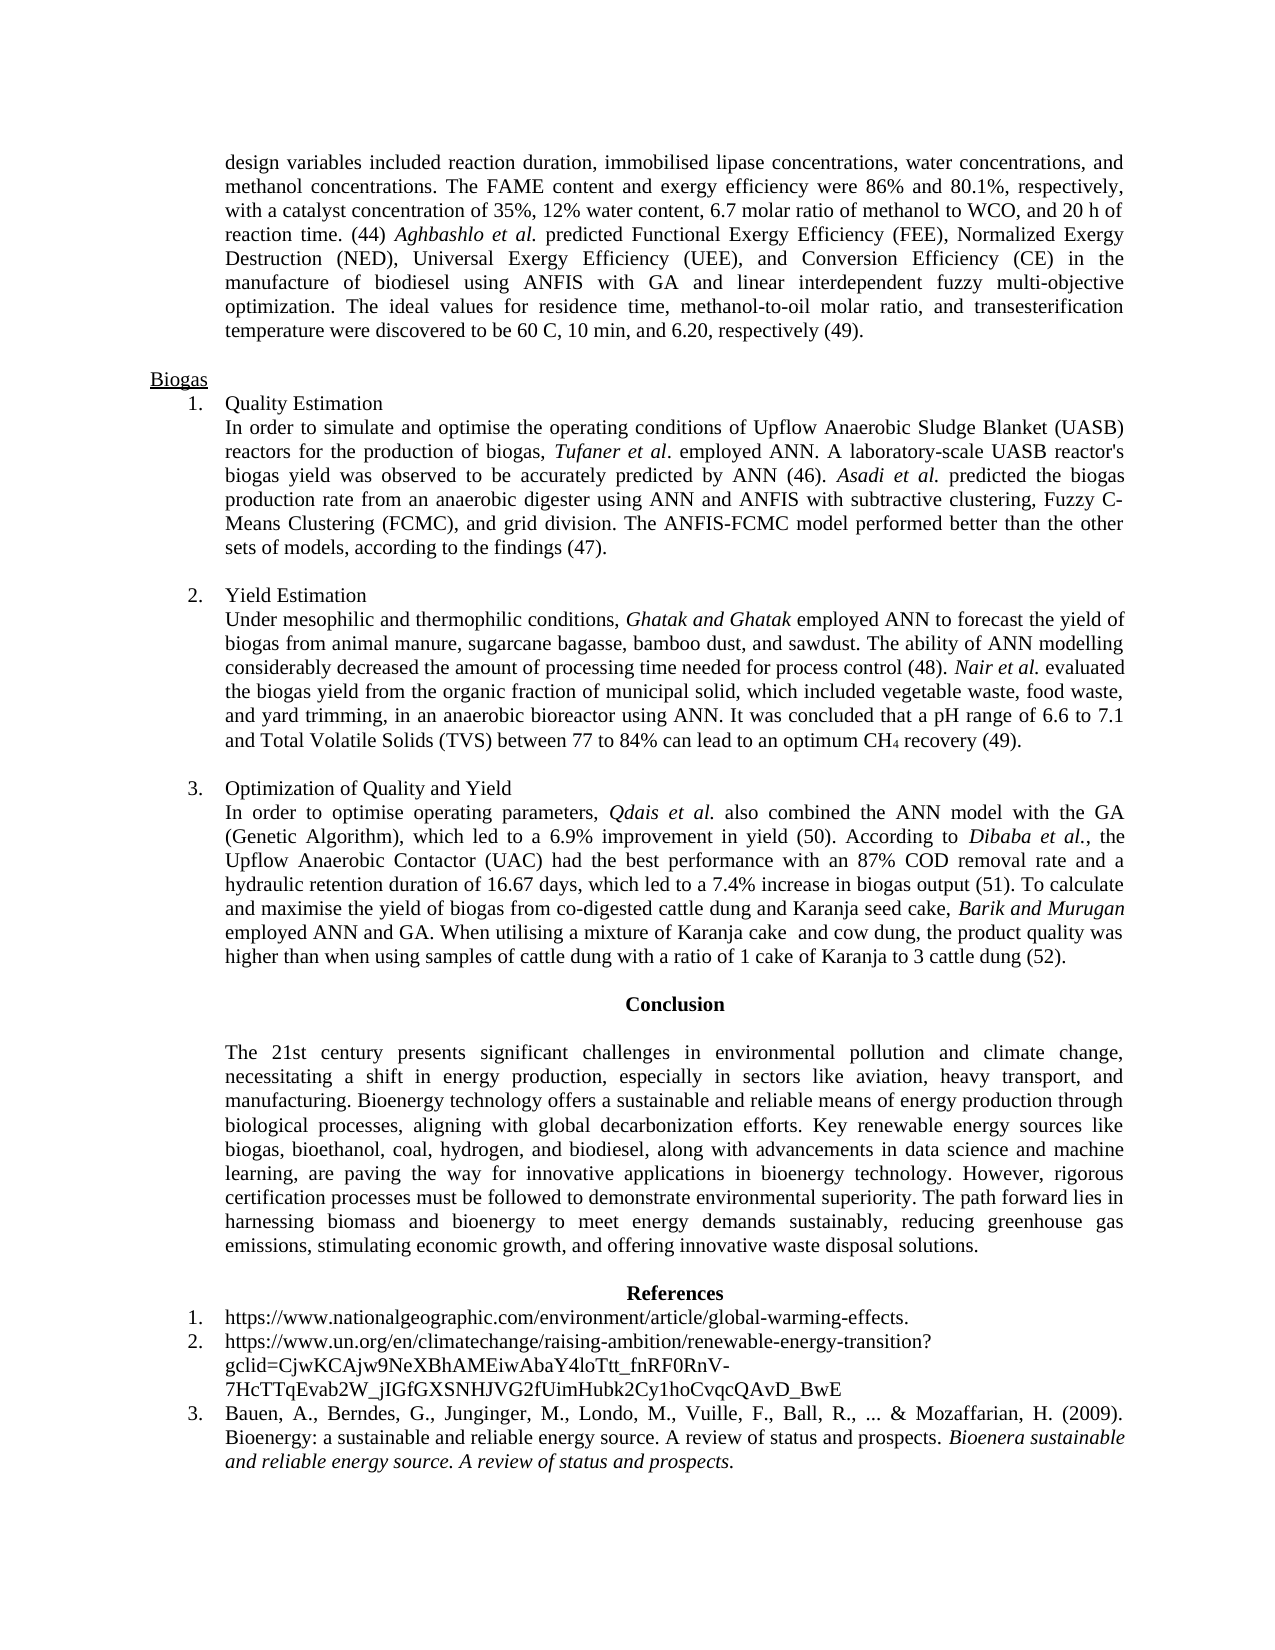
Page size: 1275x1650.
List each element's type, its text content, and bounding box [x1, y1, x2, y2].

text Conclusion [225, 992, 1125, 1016]
list Yield Estimation [187, 583, 1125, 607]
text References [225, 1281, 1125, 1305]
text Biogas [150, 367, 1125, 391]
list https://www.un.org/en/climatechange/raising-ambition/renewable-energy-transition?gclid=CjwKCAjw9NeXBhAMEiwAbaY4loTtt_fnRF0RnV-7HcTTqEvab2W_jIGfGXSNHJVG2fUimHubk2Cy1hoCvqcQAvD_BwE [187, 1329, 1125, 1401]
text Under mesophilic and thermophilic conditions, Ghatak and Ghatak employed ANN to forecast the yield of biogas from animal manure, sugarcane bagasse, bamboo dust, and sawdust. The ability of ANN modelling considerably decreased the amount of processing time needed for process control (48). Nair et al. evaluated the biogas yield from the organic fraction of municipal solid, which included vegetable waste, food waste, and yard trimming, in an anaerobic bioreactor using ANN. It was concluded that a pH range of 6.6 to 7.1 and Total Volatile Solids (TVS) between 77 to 84% can lead to an optimum CH4 recovery (49). [225, 607, 1125, 752]
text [225, 150, 1125, 342]
text In order to optimise operating parameters, Qdais et al. also combined the ANN model with the GA (Genetic Algorithm), which led to a 6.9% improvement in yield (50). According to Dibaba et al., the Upflow Anaerobic Contactor (UAC) had the best performance with an 87% COD removal rate and a hydraulic retention duration of 16.67 days, which led to a 7.4% increase in biogas output (51). To calculate and maximise the yield of biogas from co-digested cattle dung and Karanja seed cake, Barik and Murugan employed ANN and GA. When utilising a mixture of Karanja cake and cow dung, the product quality was higher than when using samples of cattle dung with a ratio of 1 cake of Karanja to 3 cattle dung (52). [225, 800, 1125, 968]
list https://www.nationalgeographic.com/environment/article/global-warming-effects. [187, 1305, 1125, 1329]
text In order to simulate and optimise the operating conditions of Upflow Anaerobic Sludge Blanket (UASB) reactors for the production of biogas, Tufaner et al. employed ANN. A laboratory-scale UASB reactor's biogas yield was observed to be accurately predicted by ANN (46). Asadi et al. predicted the biogas production rate from an anaerobic digester using ANN and ANFIS with subtractive clustering, Fuzzy C-Means Clustering (FCMC), and grid division. The ANFIS-FCMC model performed better than the other sets of models, according to the findings (47). [225, 415, 1125, 559]
list Quality Estimation [187, 391, 1125, 415]
text The 21st century presents significant challenges in environmental pollution and climate change, necessitating a shift in energy production, especially in sectors like aviation, heavy transport, and manufacturing. Bioenergy technology offers a sustainable and reliable means of energy production through biological processes, aligning with global decarbonization efforts. Key renewable energy sources like biogas, bioethanol, coal, hydrogen, and biodiesel, along with advancements in data science and machine learning, are paving the way for innovative applications in bioenergy technology. However, rigorous certification processes must be followed to demonstrate environmental superiority. The path forward lies in harnessing biomass and bioenergy to meet energy demands sustainably, reducing greenhouse gas emissions, stimulating economic growth, and offering innovative waste disposal solutions. [225, 1040, 1125, 1257]
list Optimization of Quality and Yield [187, 776, 1125, 800]
list Bauen, A., Berndes, G., Junginger, M., Londo, M., Vuille, F., Ball, R., ... & Mozaffarian, H. (2009). Bioenergy: a sustainable and reliable energy source. A review of status and prospects. Bioenera sustainable and reliable energy source. A review of status and prospects. [187, 1401, 1125, 1473]
